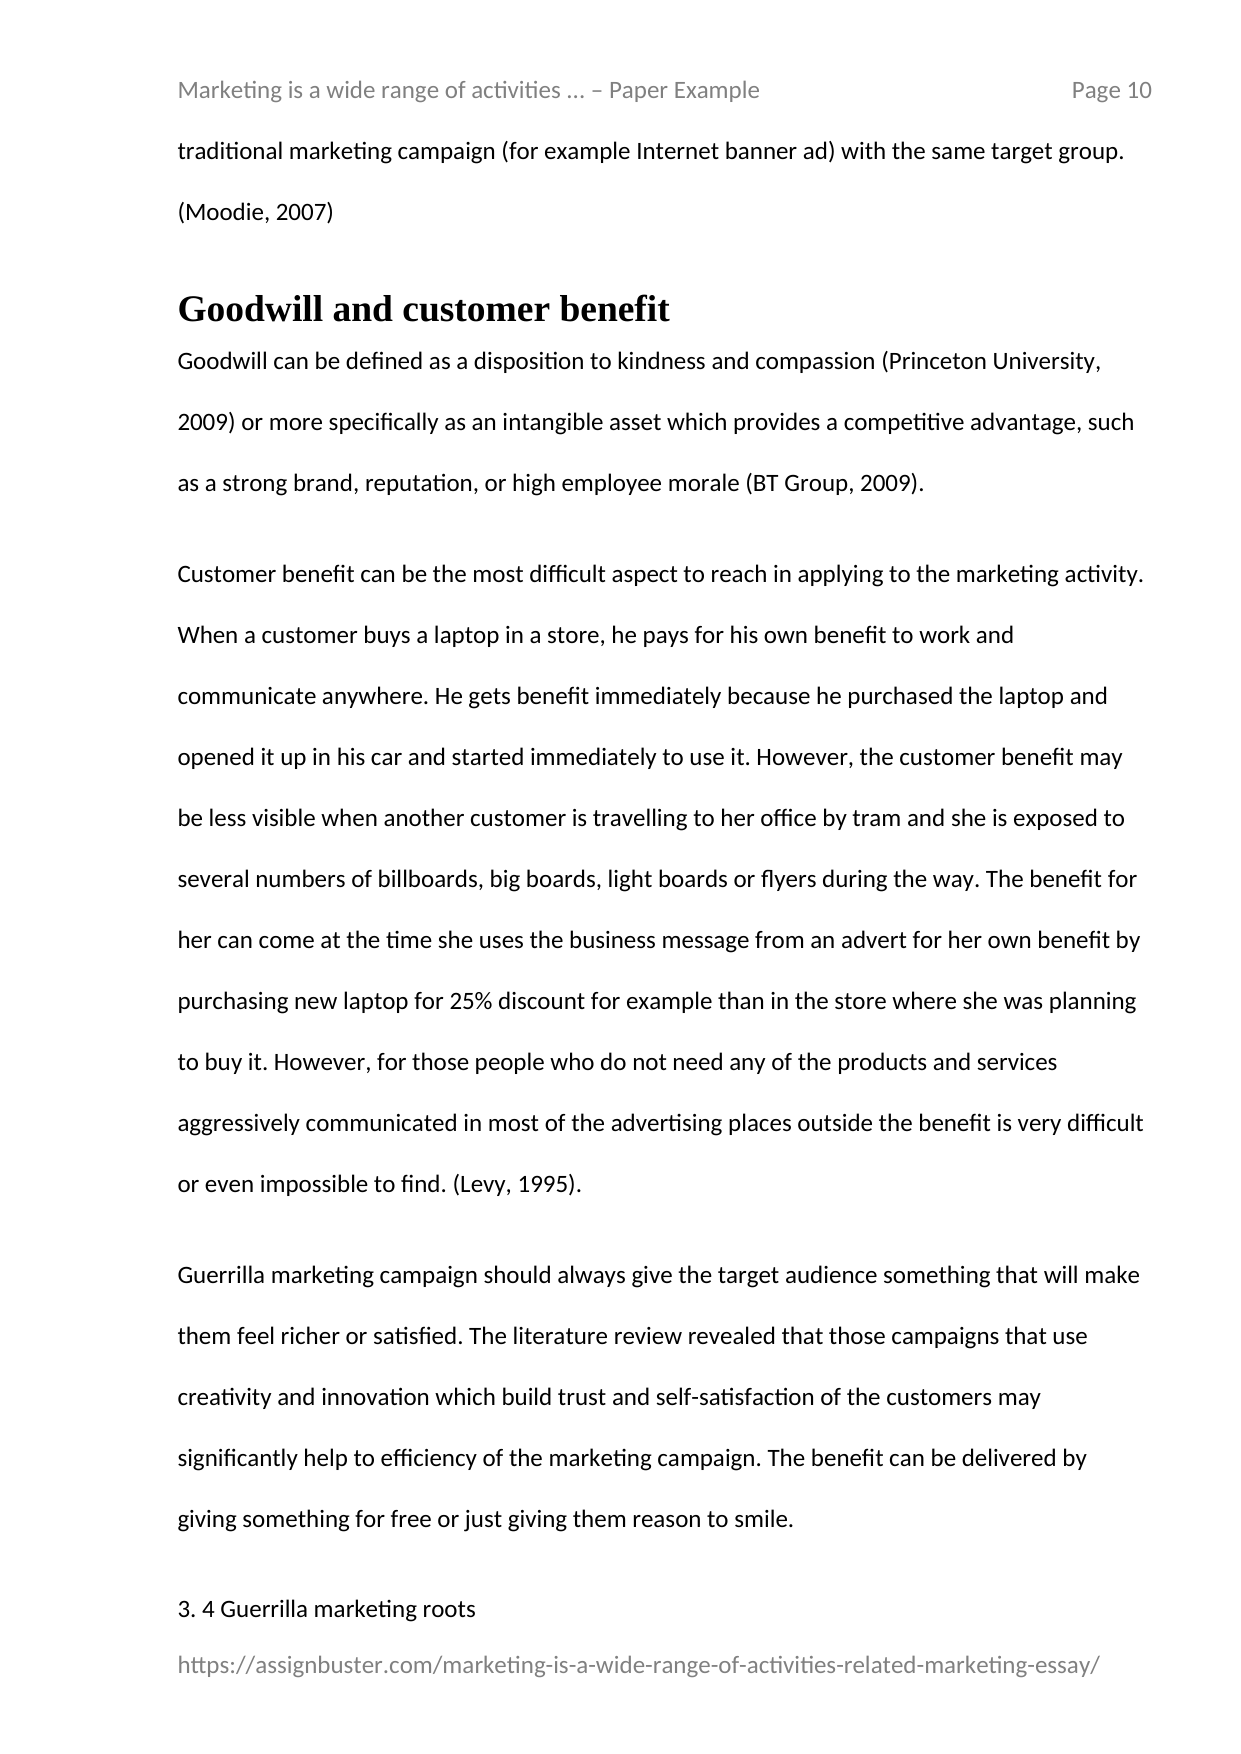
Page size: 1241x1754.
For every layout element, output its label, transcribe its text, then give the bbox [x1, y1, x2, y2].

text Guerrilla marketing campaign should always give the target audience something that will make them feel richer or satisfied. The literature review revealed that those campaigns that use creativity and innovation which build trust and self-satisfaction of the customers may significantly help to efficiency of the marketing campaign. The benefit can be delivered by giving something for free or just giving them reason to smile. [177, 1259, 1152, 1534]
text Goodwill can be defined as a disposition to kindness and compassion (Princeton University, 2009) or more specifically as an intangible asset which provides a competitive advantage, such as a strong brand, reputation, or high employee morale (BT Group, 2009). [177, 345, 1152, 498]
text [177, 135, 1152, 226]
text 3. 4 Guerrilla marketing roots [177, 1594, 1152, 1624]
text Customer benefit can be the most difficult aspect to reach in applying to the marketing activity. When a customer buys a laptop in a store, he pays for his own benefit to work and communicate anywhere. He gets benefit immediately because he purchased the laptop and opened it up in his car and started immediately to use it. However, the customer benefit may be less visible when another customer is travelling to her office by tram and she is exposed to several numbers of billboards, big boards, light boards or flyers during the way. The benefit for her can come at the time she uses the business message from an advert for her own benefit by purchasing new laptop for 25% discount for example than in the store where she was planning to buy it. However, for those people who do not need any of the products and services aggressively communicated in most of the advertising places outside the benefit is very difficult or even impossible to find. (Levy, 1995). [177, 558, 1152, 1199]
subtitle Goodwill and customer benefit [177, 286, 1152, 329]
